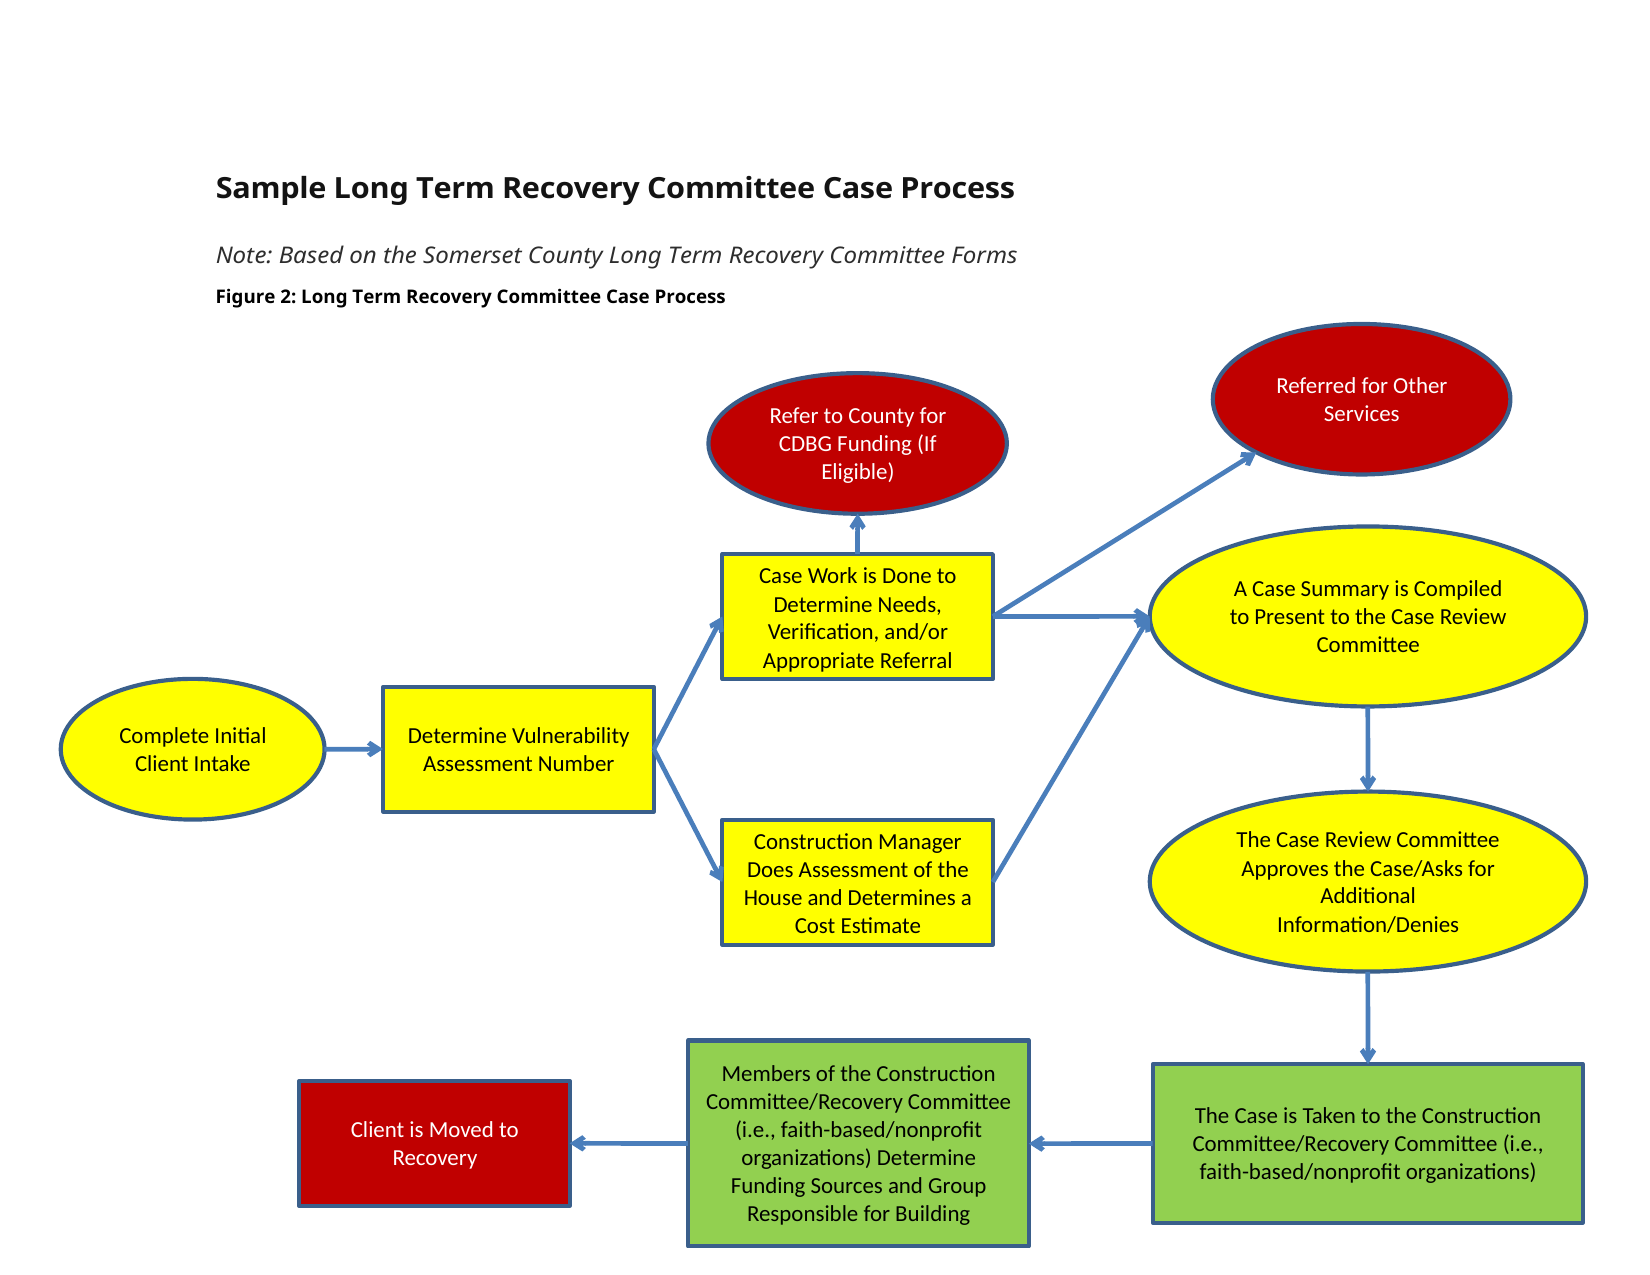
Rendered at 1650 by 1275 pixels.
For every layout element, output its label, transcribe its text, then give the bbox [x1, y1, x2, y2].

subtitle Sample Long Term Recovery Committee Case Process [216, 168, 1560, 207]
text Note: Based on the Somerset County Long Term Recovery Committee Forms [216, 239, 1560, 270]
